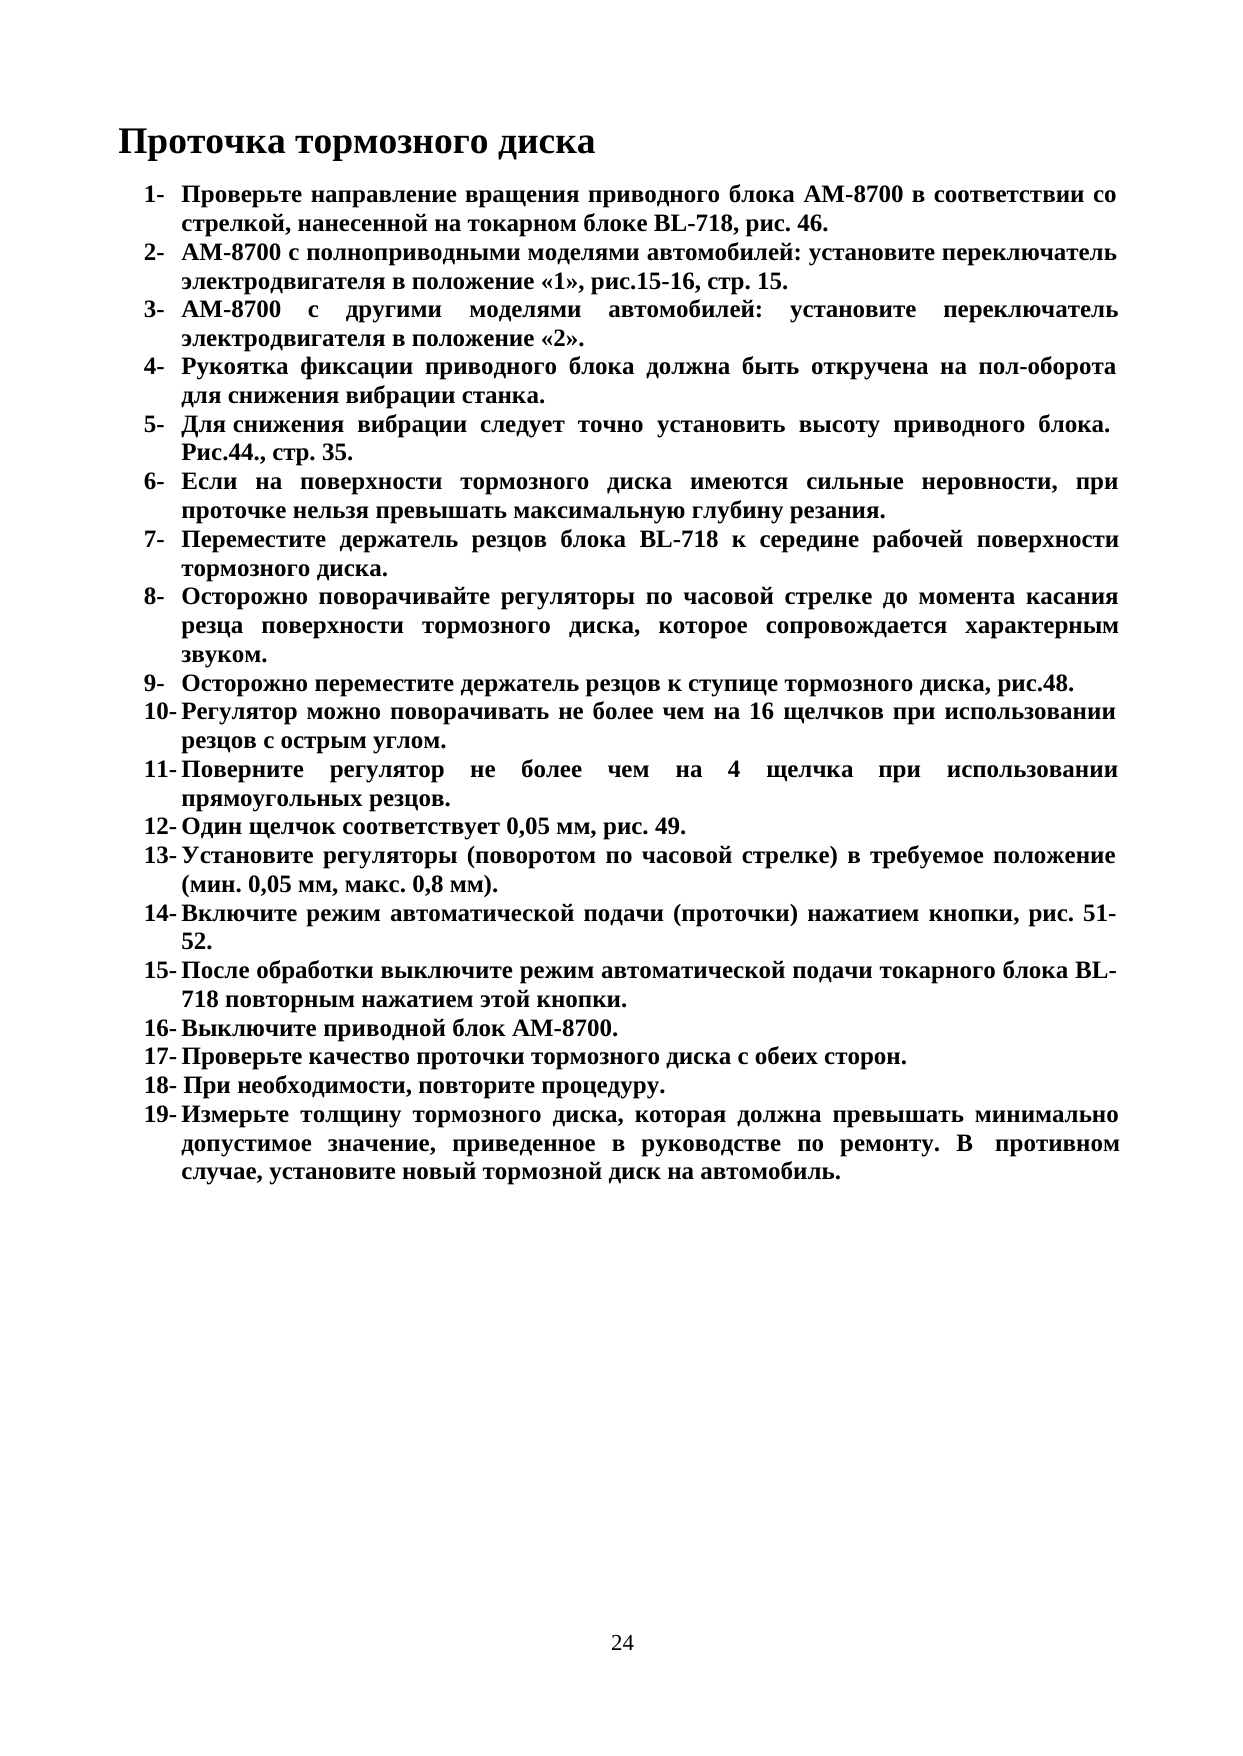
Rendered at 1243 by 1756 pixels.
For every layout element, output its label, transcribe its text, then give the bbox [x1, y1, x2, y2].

text Рис.44., стр. 35. [181, 437, 1161, 466]
list Переместите держатель резцов блока BL-718 к середине рабочей поверхности тормозного диска. [144, 524, 1119, 581]
subtitle Проточка тормозного диска [118, 119, 1161, 162]
list После обработки выключите режим автоматической подачи токарного блока BL- 718 повторным нажатием этой кнопки. [144, 955, 1120, 1013]
list Выключите приводной блок AM-8700. [144, 1013, 1161, 1041]
list Поверните регулятор не более чем на 4 щелчка при использовании прямоугольных резцов. [144, 754, 1120, 811]
list Осторожно переместите держатель резцов к ступице тормозного диска, рис.48. [144, 668, 1161, 696]
list AM-8700 с полноприводными моделями автомобилей: установите переключатель электродвигателя в положение «1», рис.15-16, стр. 15. [144, 237, 1120, 294]
list Регулятор можно поворачивать не более чем на 16 щелчков при использовании резцов с острым углом. [144, 696, 1119, 754]
list Если на поверхности тормозного диска имеются сильные неровности, при проточке нельзя превышать максимальную глубину резания. [144, 466, 1119, 524]
list Установите регуляторы (поворотом по часовой стрелке) в требуемое положение (мин. 0,05 мм, макс. 0,8 мм). [144, 840, 1119, 898]
list Один щелчок соответствует 0,05 мм, рис. 49. [144, 811, 1161, 840]
list Рукоятка фиксации приводного блока должна быть откручена на пол-оборота для снижения вибрации станка. [144, 352, 1120, 409]
list Для снижения вибрации следует точно установить высоту приводного блока. [144, 409, 1161, 437]
list Проверьте направление вращения приводного блока AM-8700 в соответствии со стрелкой, нанесенной на токарном блоке BL-718, рис. 46. [144, 179, 1119, 237]
list Включите режим автоматической подачи (проточки) нажатием кнопки, рис. 51- 52. [144, 898, 1120, 955]
list AM-8700 с другими моделями автомобилей: установите переключатель электродвигателя в положение «2». [144, 294, 1119, 352]
list Проверьте качество проточки тормозного диска с обеих сторон. 18- При необходимости, повторите процедуру. [144, 1041, 908, 1099]
list Измерьте толщину тормозного диска, которая должна превышать минимально допустимое значение, приведенное в руководстве по ремонту. В противном случае, установите новый тормозной диск на автомобиль. [144, 1099, 1120, 1185]
list Осторожно поворачивайте регуляторы по часовой стрелке до момента касания резца поверхности тормозного диска, которое сопровождается характерным звуком. [144, 581, 1120, 668]
